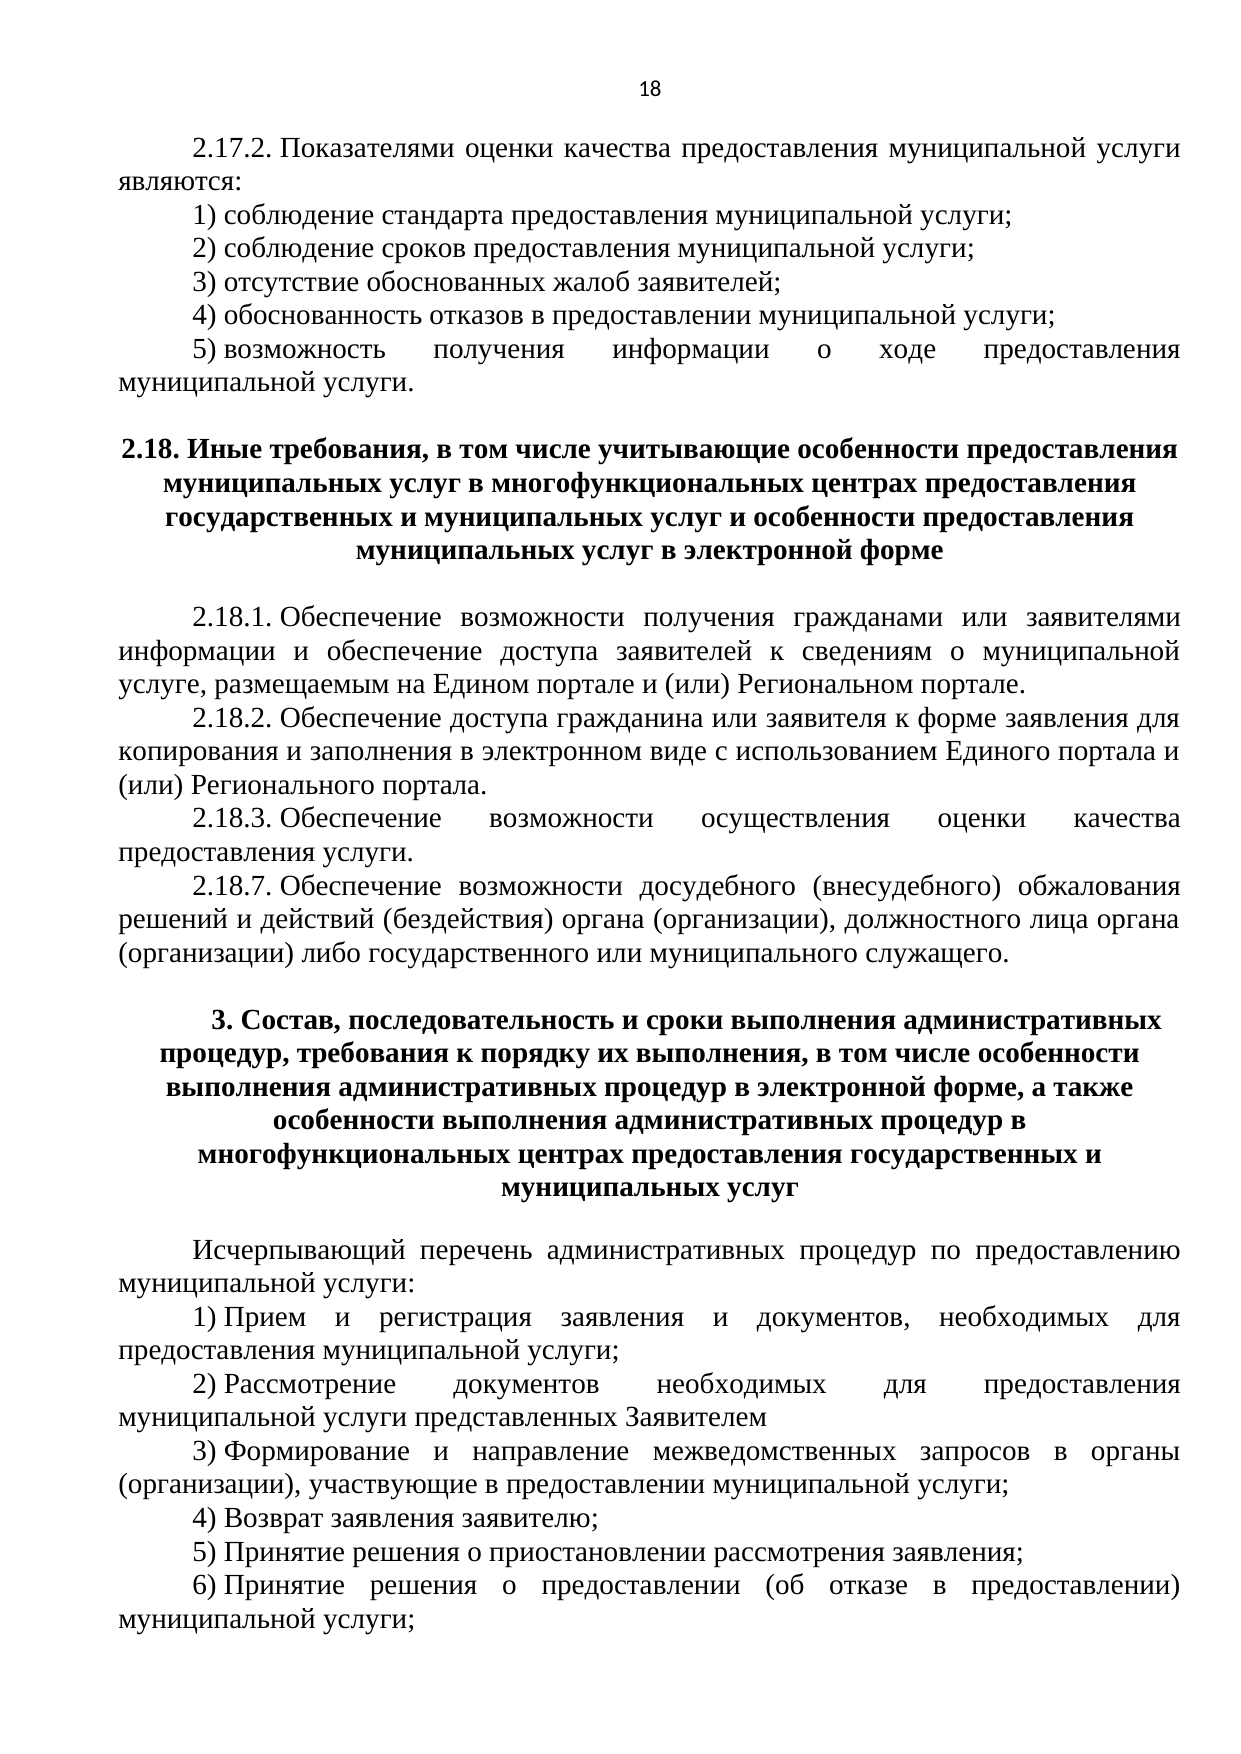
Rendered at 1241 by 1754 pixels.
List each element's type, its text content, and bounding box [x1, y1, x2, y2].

text Исчерпывающий перечень административных процедур по предоставлению муниципальной услуги: [118, 1232, 1181, 1299]
text 5) возможность получения информации о ходе предоставления муниципальной услуги. [118, 331, 1181, 398]
text 2.18.3. Обеспечение возможности осуществления оценки качества предоставления услуги. [118, 801, 1181, 868]
text 2.18.1. Обеспечение возможности получения гражданами или заявителями информации и обеспечение доступа заявителей к сведениям о муниципальной услуге, размещаемым на Едином портале и (или) Региональном портале. [118, 599, 1181, 700]
text 2.18. Иные требования, в том числе учитывающие особенности предоставления муниципальных услуг в многофункциональных центрах предоставления государственных и муниципальных услуг и особенности предоставления муниципальных услуг в электронной форме [118, 432, 1181, 566]
text 5) Принятие решения о приостановлении рассмотрения заявления; [118, 1534, 1181, 1567]
text 1) соблюдение стандарта предоставления муниципальной услуги; [118, 197, 1181, 230]
text 3) Формирование и направление межведомственных запросов в органы (организации), участвующие в предоставлении муниципальной услуги; [118, 1433, 1181, 1500]
text 3. Состав, последовательность и сроки выполнения административных процедур, требования к порядку их выполнения, в том числе особенности выполнения административных процедур в электронной форме, а также особенности выполнения административных процедур в многофункциональных центрах предоставления государственных и муниципальных услуг [118, 1002, 1181, 1203]
text 2) Рассмотрение документов необходимых для предоставления муниципальной услуги представленных Заявителем [118, 1366, 1181, 1433]
text 4) Возврат заявления заявителю; [118, 1500, 1181, 1534]
text 2.17.2. Показателями оценки качества предоставления муниципальной услуги являются: [118, 130, 1181, 197]
text 2.18.2. Обеспечение доступа гражданина или заявителя к форме заявления для копирования и заполнения в электронном виде с использованием Единого портала и (или) Регионального портала. [118, 700, 1181, 801]
text 3) отсутствие обоснованных жалоб заявителей; [118, 264, 1181, 297]
text 6) Принятие решения о предоставлении (об отказе в предоставлении) муниципальной услуги; [118, 1567, 1181, 1634]
text 1) Прием и регистрация заявления и документов, необходимых для предоставления муниципальной услуги; [118, 1299, 1181, 1366]
text 2.18.7. Обеспечение возможности досудебного (внесудебного) обжалования решений и действий (бездействия) органа (организации), должностного лица органа (организации) либо государственного или муниципального служащего. [118, 868, 1181, 968]
text 2) соблюдение сроков предоставления муниципальной услуги; [118, 230, 1181, 264]
text 4) обоснованность отказов в предоставлении муниципальной услуги; [118, 297, 1181, 331]
